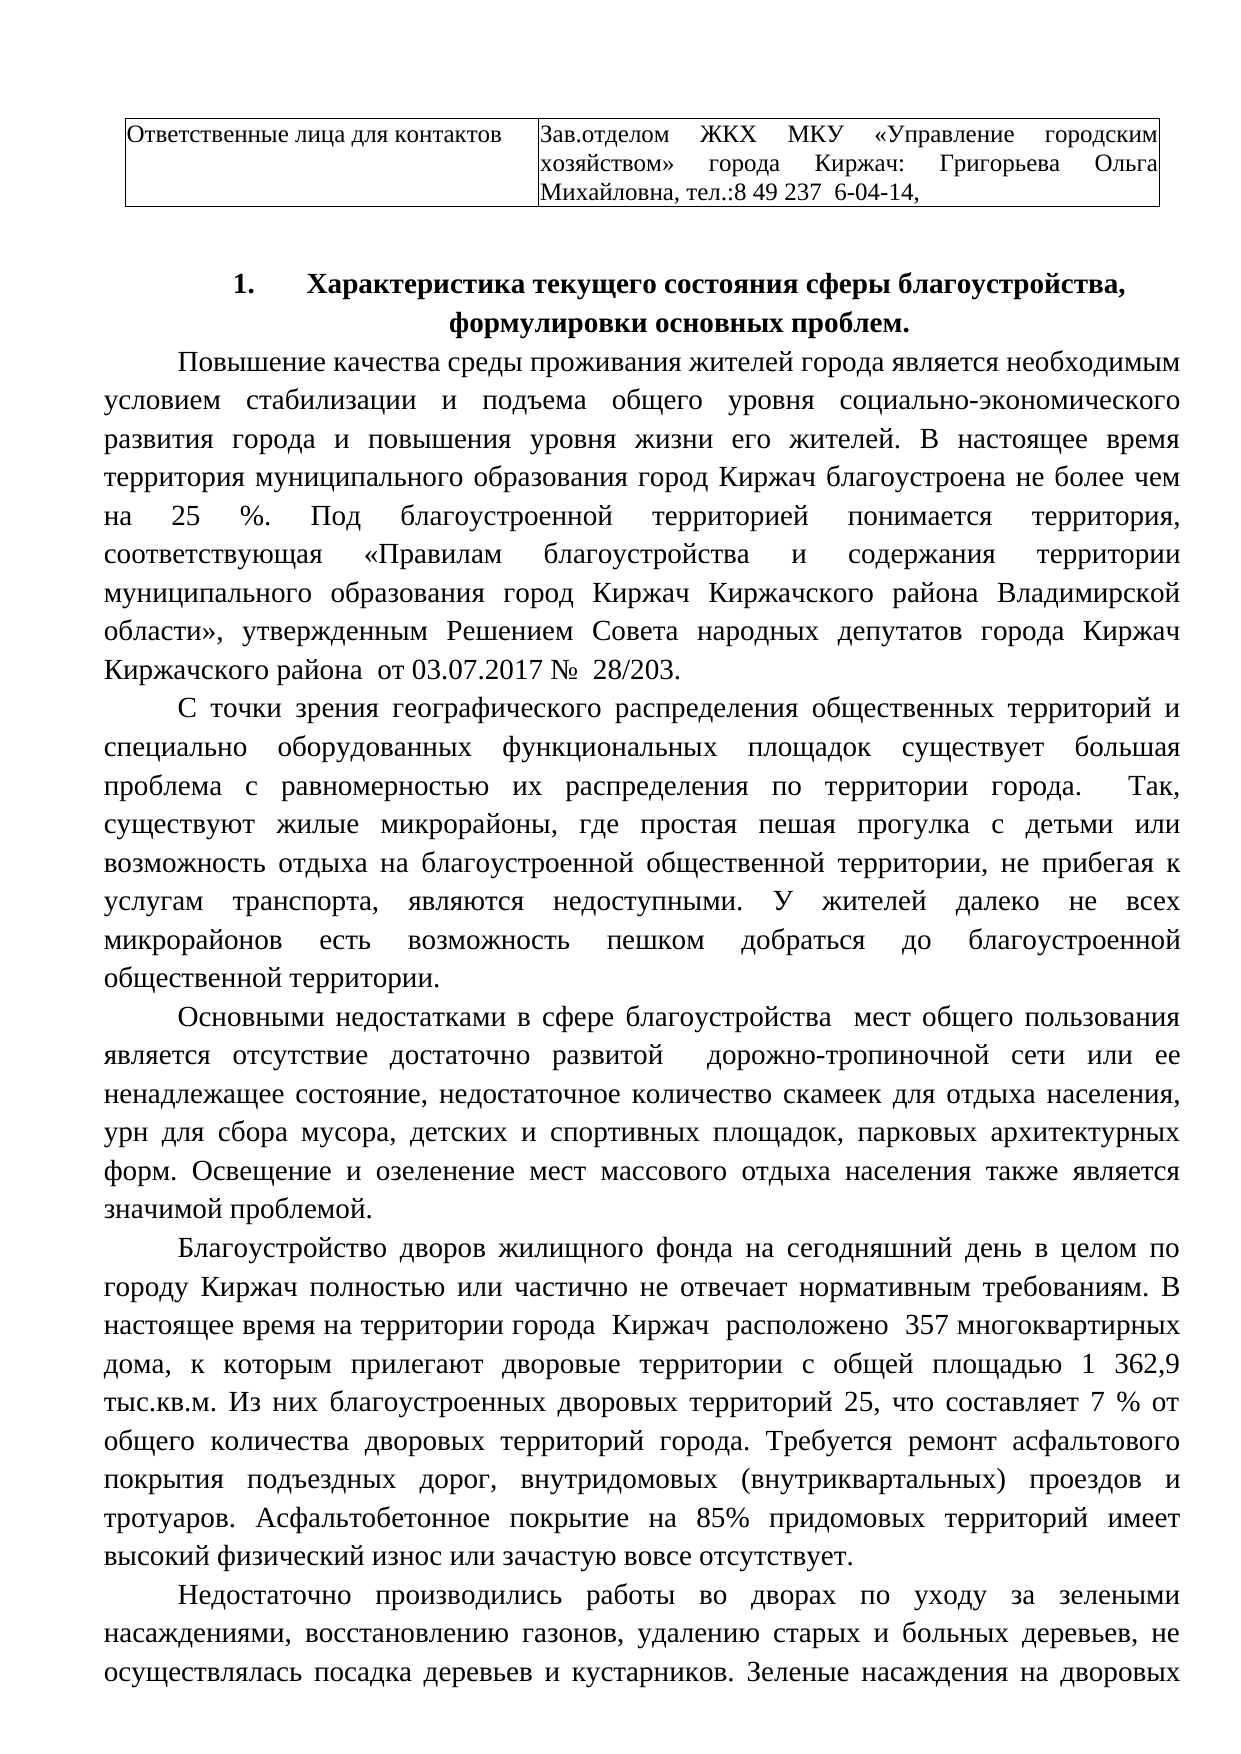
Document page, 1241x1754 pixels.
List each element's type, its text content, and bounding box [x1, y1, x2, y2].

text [103, 1577, 1181, 1688]
text Основными недостатками в сфере благоустройства мест общего пользования является отсутствие достаточно развитой дорожно-тропиночной сети или ее ненадлежащее состояние, недостаточное количество скамеек для отдыха населения, урн для сбора мусора, детских и спортивных площадок, парковых архитектурных форм. Освещение и озеленение мест массового отдыха населения также является значимой проблемой. [103, 999, 1181, 1225]
text С точки зрения географического распределения общественных территорий и специально оборудованных функциональных площадок существует большая проблема с равномерностью их распределения по территории города. Так, существуют жилые микрорайоны, где простая пешая прогулка с детьми или возможность отдыха на благоустроенной общественной территории, не прибегая к услугам транспорта, являются недоступными. У жителей далеко не всех микрорайонов есть возможность пешком добраться до благоустроенной общественной территории. [103, 691, 1181, 994]
table_header Зав.отделом ЖКХ МКУ «Управление городским хозяйством» города Киржач: Григорьева Ольга Михайловна, тел.:8 49 237 6-04-14, [919, 119, 1159, 206]
text 1. Характеристика текущего состояния сферы благоустройства, формулировки основных проблем. [177, 267, 1181, 339]
text Повышение качества среды проживания жителей города является необходимым условием стабилизации и подъема общего уровня социально-экономического развития города и повышения уровня жизни его жителей. В настоящее время территория муниципального образования город Киржач благоустроена не более чем на 25 %. Под благоустроенной территорией понимается территория, соответствующая «Правилам благоустройства и содержания территории муниципального образования город Киржач Киржачского района Владимирской области», утвержденным Решением Совета народных депутатов города Киржач Киржачского района от 03.07.2017 № 28/203. [103, 344, 1181, 686]
table_header Ответственные лица для контактов [126, 119, 538, 206]
text Благоустройство дворов жилищного фонда на сегодняшний день в целом по городу Киржач полностью или частично не отвечает нормативным требованиям. В настоящее время на территории города Киржач расположено 357 многоквартирных дома, к которым прилегают дворовые территории с общей площадью 1 362,9 тыс.кв.м. Из них благоустроенных дворовых территорий 25, что составляет 7 % от общего количества дворовых территорий города. Требуется ремонт асфальтового покрытия подъездных дорог, внутридомовых (внутриквартальных) проездов и тротуаров. Асфальтобетонное покрытие на 85% придомовых территорий имеет высокий физический износ или зачастую вовсе отсутствует. [103, 1230, 1181, 1572]
